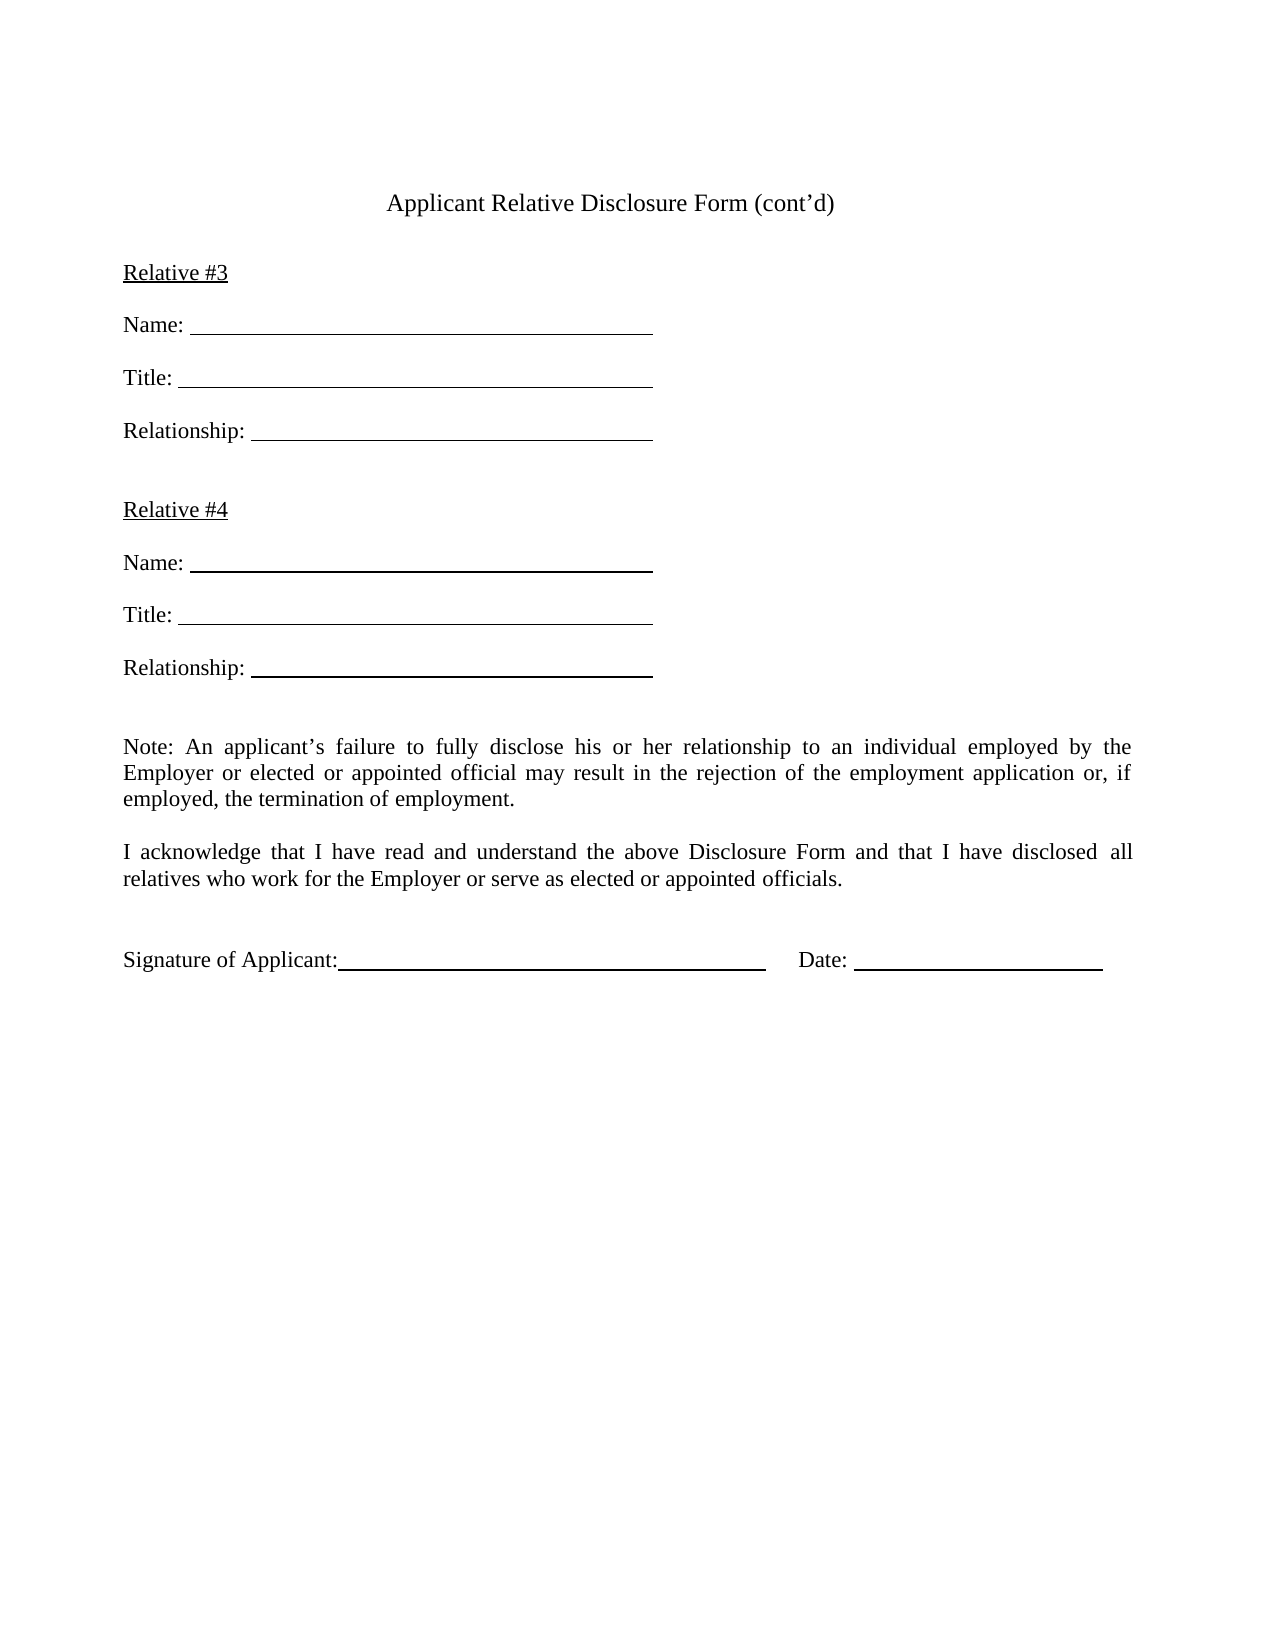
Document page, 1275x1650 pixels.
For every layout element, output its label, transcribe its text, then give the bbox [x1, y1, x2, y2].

text Applicant Relative Disclosure Form (cont’d) [386, 188, 1133, 217]
text Title: [123, 601, 1133, 627]
text Note: An applicant’s failure to fully disclose his or her relationship to an individual employed by the Employer or elected or appointed official may result in the rejection of the employment application or, if employed, the termination of employment. [123, 733, 1133, 812]
text Name: [123, 311, 1133, 338]
text Relationship: [123, 654, 1133, 680]
text Relative #4 [123, 496, 1133, 522]
text Name: [123, 548, 1133, 575]
text Signature of Applicant: Date: [123, 947, 1133, 973]
text Title: [123, 364, 1133, 390]
text I acknowledge that I have read and understand the above Disclosure Form and that I have disclosed all relatives who work for the Employer or serve as elected or appointed officials. [123, 838, 1133, 891]
text Relative #3 [123, 259, 1133, 285]
text Relationship: [123, 417, 1133, 443]
